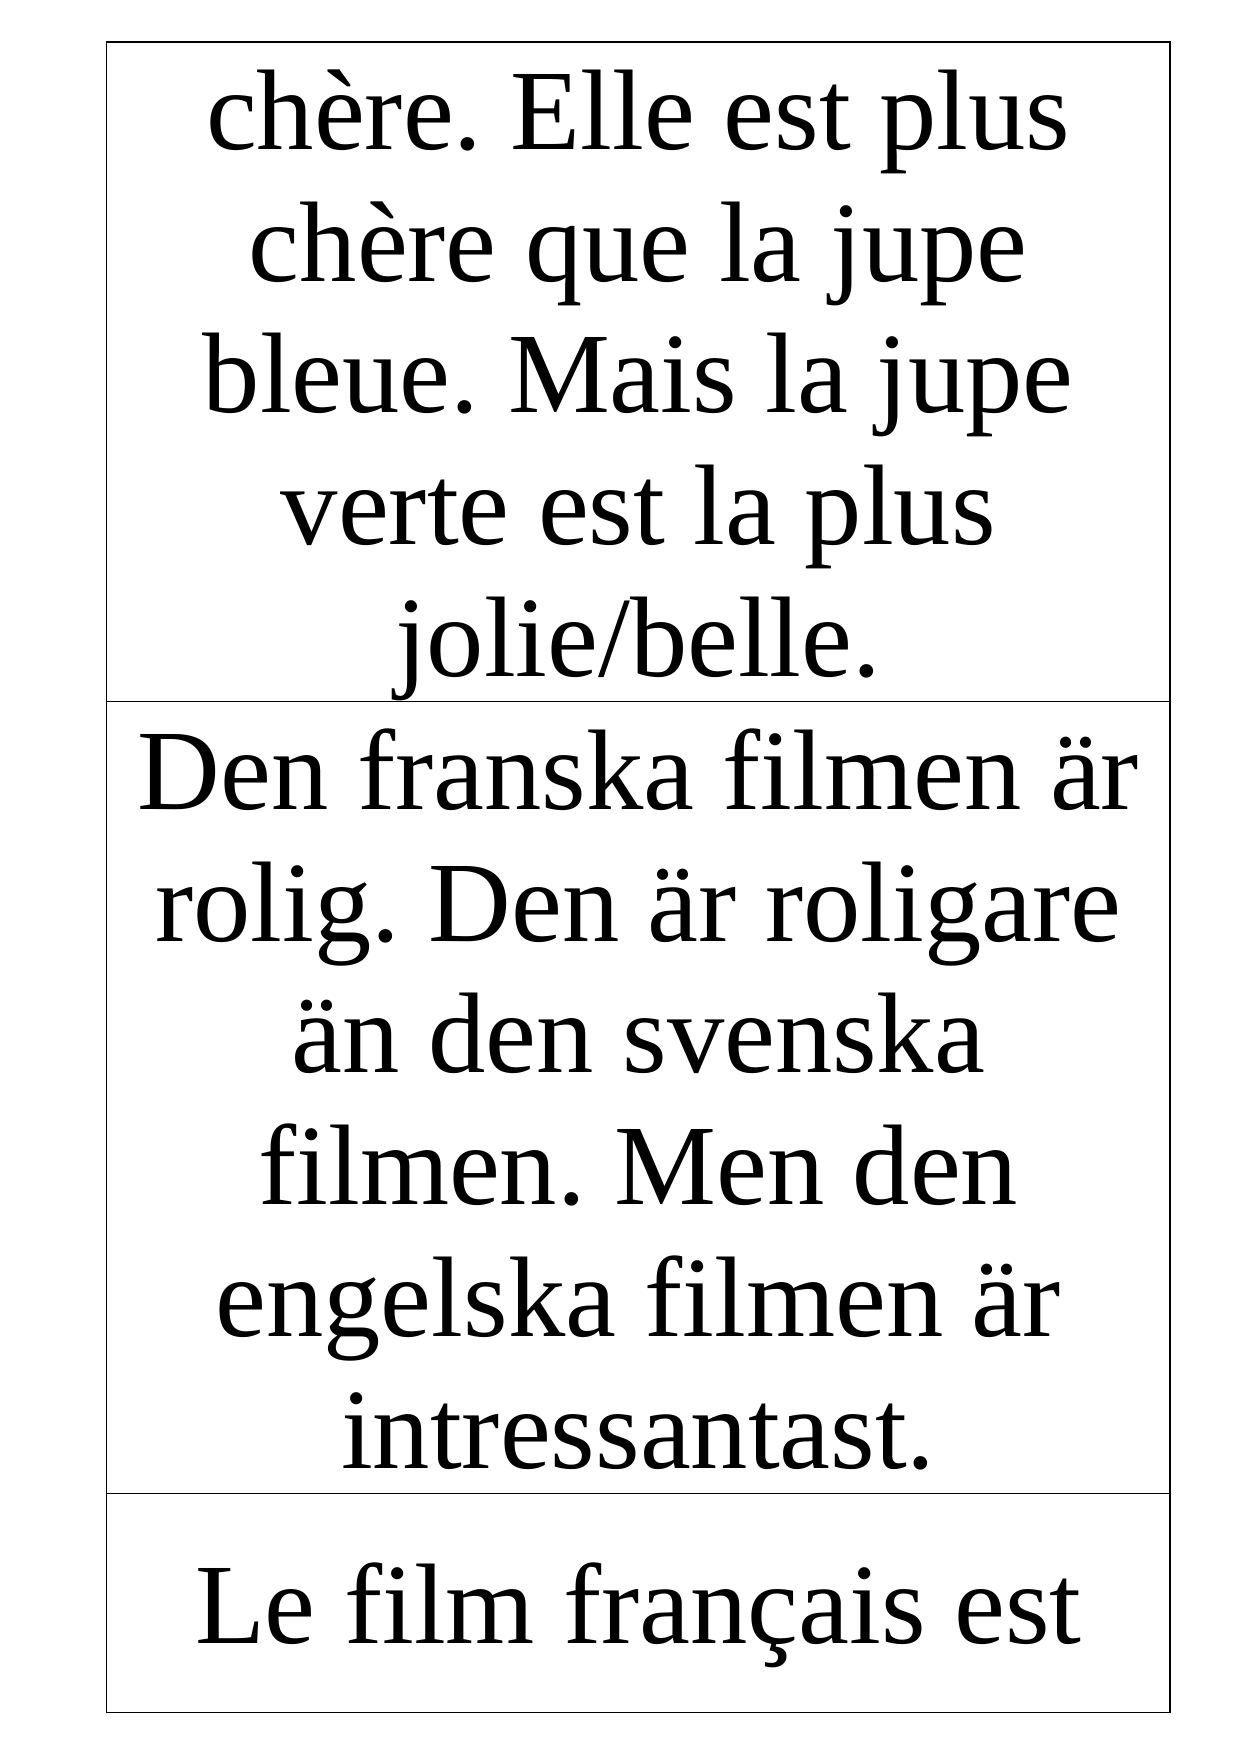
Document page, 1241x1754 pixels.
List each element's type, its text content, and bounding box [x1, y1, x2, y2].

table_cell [107, 1494, 1169, 1712]
table_cell Den franska filmen är rolig. Den är roligare än den svenska filmen. Men den engelska filmen är intressantast. [107, 702, 1169, 1493]
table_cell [107, 43, 1169, 701]
